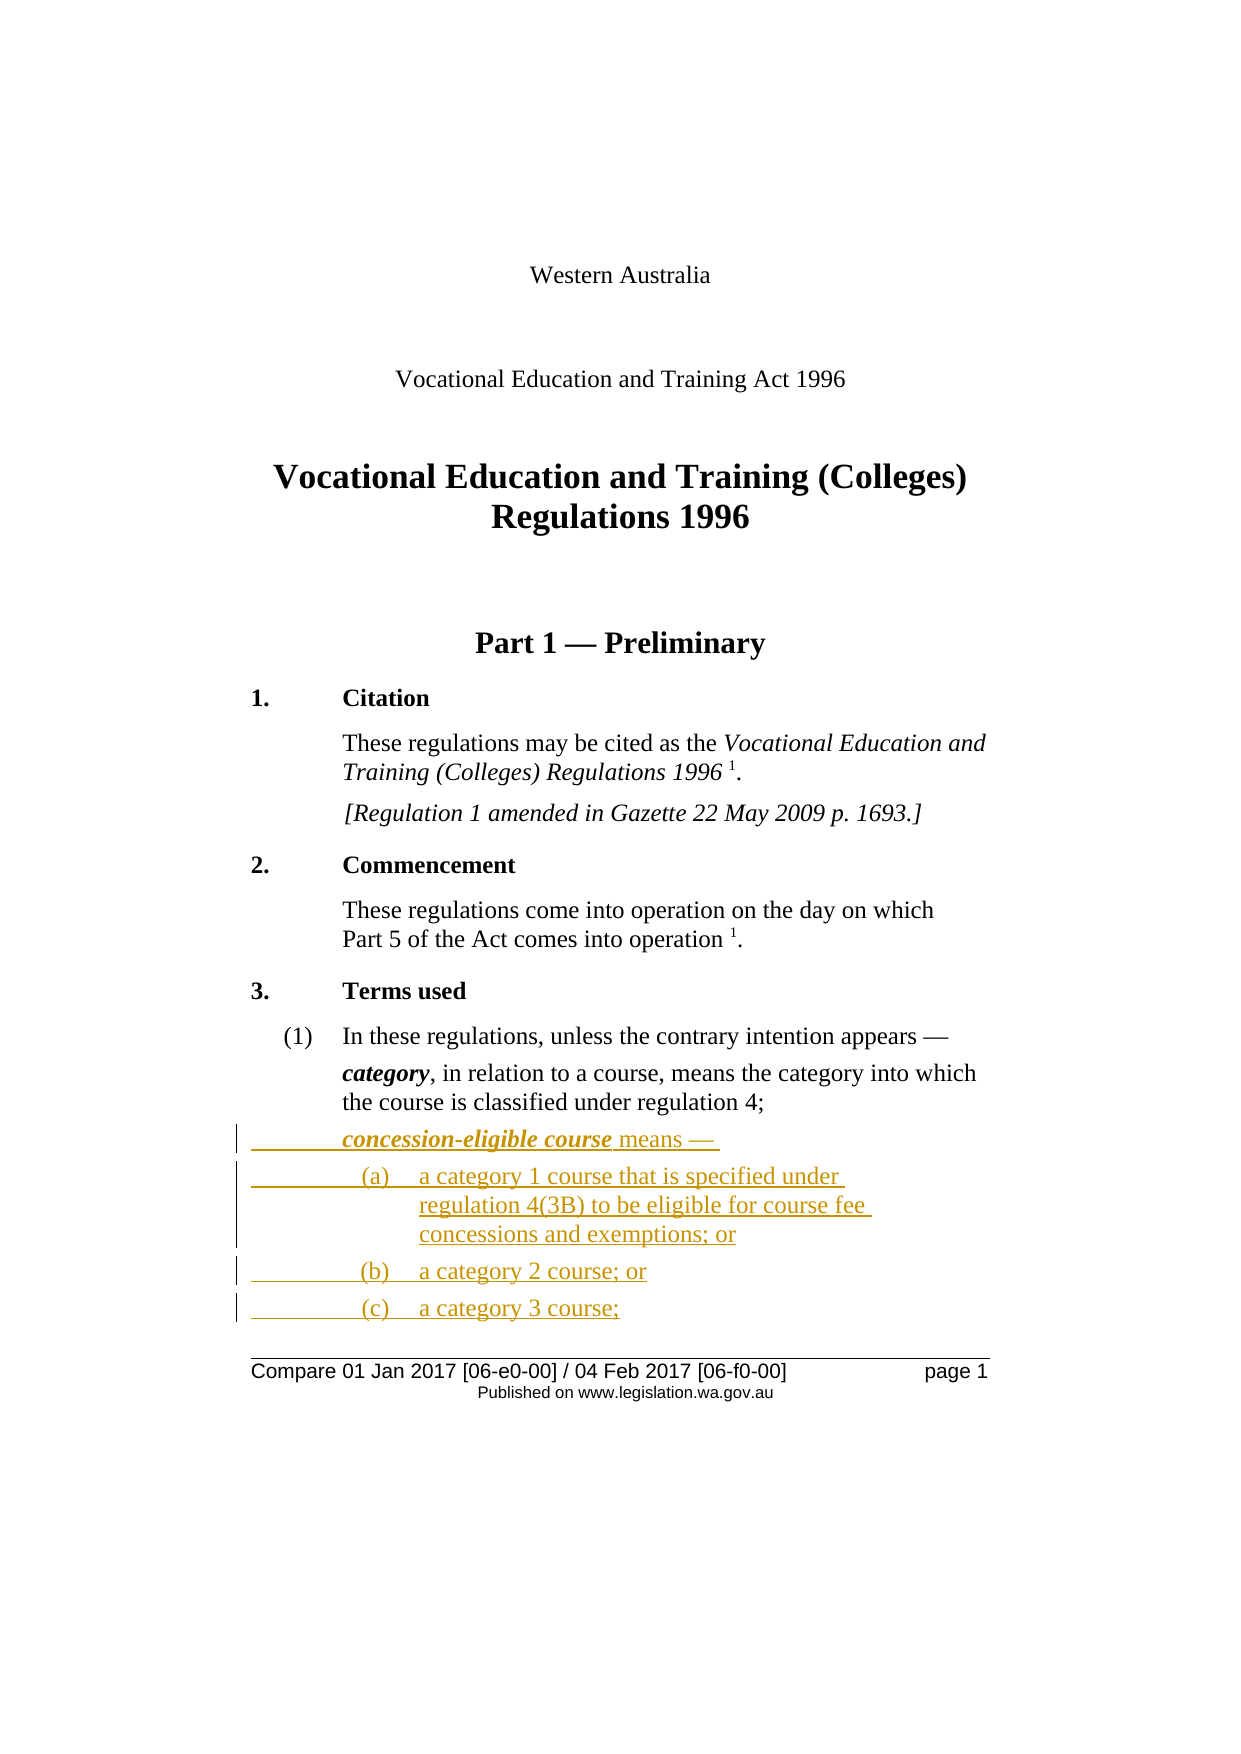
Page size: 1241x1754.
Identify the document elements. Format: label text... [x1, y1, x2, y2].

text (1) In these regulations, unless the contrary intention appears — [251, 1021, 990, 1050]
text Vocational Education and Training (Colleges) Regulations 1996 [251, 455, 990, 537]
text These regulations may be cited as the Vocational Education and Training (Colleges) Regulations 1996 1. [251, 728, 990, 786]
subtitle 1. Citation [251, 683, 990, 712]
text Western Australia [251, 260, 990, 289]
text These regulations come into operation on the day on which Part 5 of the Act comes into operation 1. [251, 896, 990, 953]
text [Regulation 1 amended in Gazette 22 May 2009 p. 1693.] [251, 798, 990, 827]
text Vocational Education and Training Act 1996 [251, 364, 990, 392]
subtitle 2. Commencement [251, 850, 990, 879]
subtitle 3. Terms used [251, 976, 990, 1005]
subtitle Part 1 — Preliminary [251, 624, 990, 660]
text category, in relation to a course, means the category into which the course is classified under regulation 4; [251, 1058, 990, 1116]
